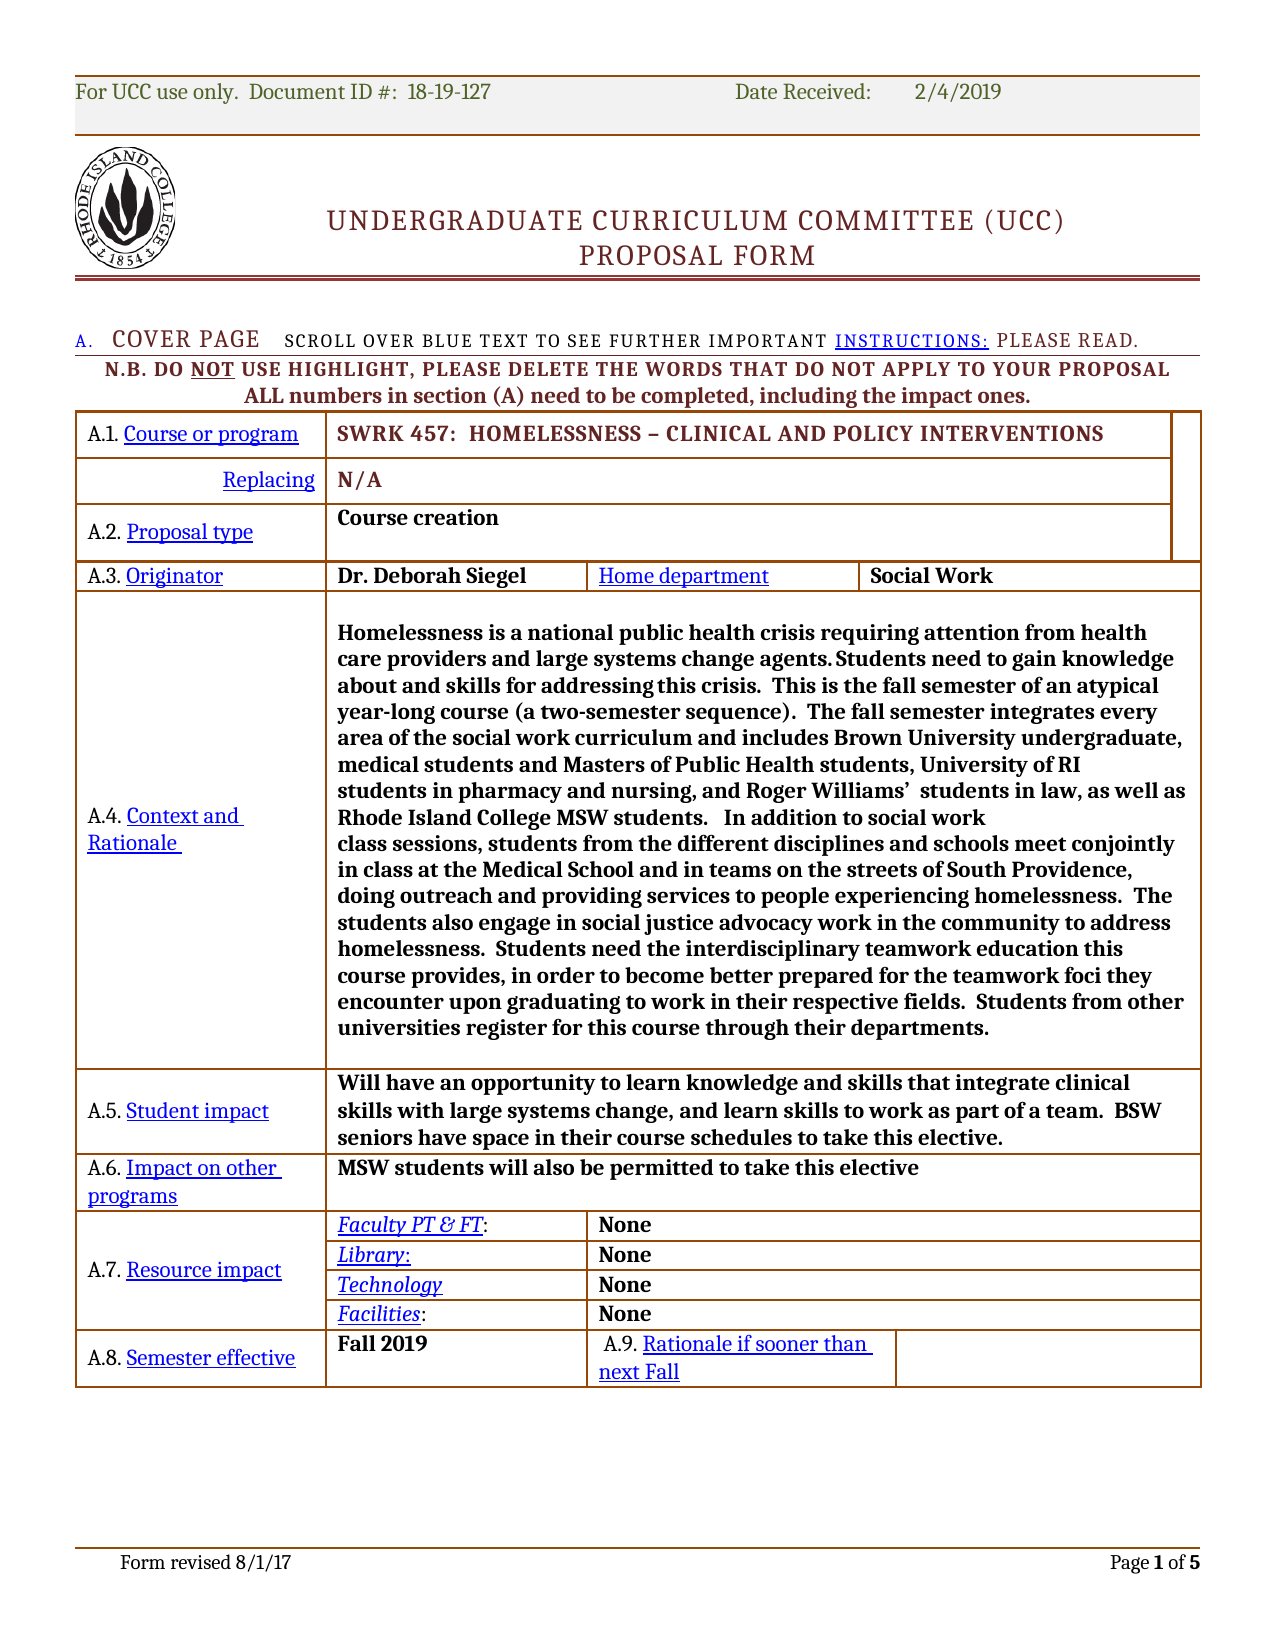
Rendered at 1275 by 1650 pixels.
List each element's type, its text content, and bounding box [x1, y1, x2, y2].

table_cell Social Work [860, 563, 1200, 590]
table_cell Dr. Deborah Siegel [327, 563, 586, 590]
table_cell Fall 2019 [327, 1331, 586, 1386]
table_cell Facilities: [327, 1301, 586, 1329]
table_cell None [588, 1242, 1200, 1269]
table_cell [897, 1331, 1200, 1386]
table_cell Faculty PT & FT: [327, 1212, 586, 1240]
table_cell A.2. Proposal type [77, 505, 325, 560]
table_cell A.4. Context and Rationale [77, 592, 325, 1068]
table_cell Technology [327, 1271, 586, 1299]
subtitle Cover page scroll over blue text to see further important instructions: please read. [75, 324, 1200, 355]
table_header SWRK 457: Homelessness – clinical and policy interventions [327, 413, 1170, 457]
table_cell Home department [588, 563, 858, 590]
table_cell Library: [327, 1242, 586, 1269]
table_cell Will have an opportunity to learn knowledge and skills that integrate clinical skills with large systems change, and learn skills to work as part of a team. BSW seniors have space in their course schedules to take this elective. [327, 1070, 1200, 1153]
table_cell A.5. Student impact [77, 1070, 325, 1153]
table_cell A.3. Originator [77, 563, 325, 590]
table_cell Replacing [77, 459, 325, 503]
table_cell Homelessness is a national public health crisis requiring attention from health care providers and large systems change agents. Students need to gain knowledge about and skills for addressing this crisis. This is the fall semester of an atypical year-long course (a two-semester sequence). The fall semester integrates every area of the social work curriculum and includes Brown University undergraduate, medical students and Masters of Public Health students, University of RI students in pharmacy and nursing, and Roger Williams’ students in law, as well as Rhode Island College MSW students. In addition to social work class sessions, students from the different disciplines and schools meet conjointly in class at the Medical School and in teams on the streets of South Providence, doing outreach and providing services to people experiencing homelessness. The students also engage in social justice advocacy work in the community to address homelessness. Students need the interdisciplinary teamwork education this course provides, in order to become better prepared for the teamwork foci they encounter upon graduating to work in their respective fields. Students from other universities register for this course through their departments. [327, 592, 1200, 1068]
text ALL numbers in section (A) need to be completed, including the impact ones. [75, 383, 1200, 409]
table_cell N/A [327, 459, 1170, 503]
table_cell A.6. Impact on other programs [77, 1155, 325, 1210]
table_cell Course creation [327, 505, 1170, 560]
picture [75, 147, 176, 269]
table_cell A.9. Rationale if sooner than next Fall [588, 1331, 895, 1386]
table_cell A.7. Resource impact [77, 1212, 325, 1329]
table_cell A.8. Semester effective [77, 1331, 325, 1386]
table_cell None [588, 1271, 1200, 1299]
table_header A.1. Course or program [77, 413, 325, 457]
subtitle UNDERGRADUATE CURRICULUM COMMITTEE (UCC) PROPOSAL FORM [75, 204, 1200, 275]
table_cell None [588, 1301, 1200, 1329]
table_header [1173, 413, 1200, 560]
text N.B. DO NOT USE HIGHLIGHT, please DELETE THE WORDS THAT DO NOT APPLY TO YOUR PROPOSAL [75, 358, 1200, 382]
table_cell None [588, 1212, 1200, 1240]
table_cell MSW students will also be permitted to take this elective [327, 1155, 1200, 1210]
